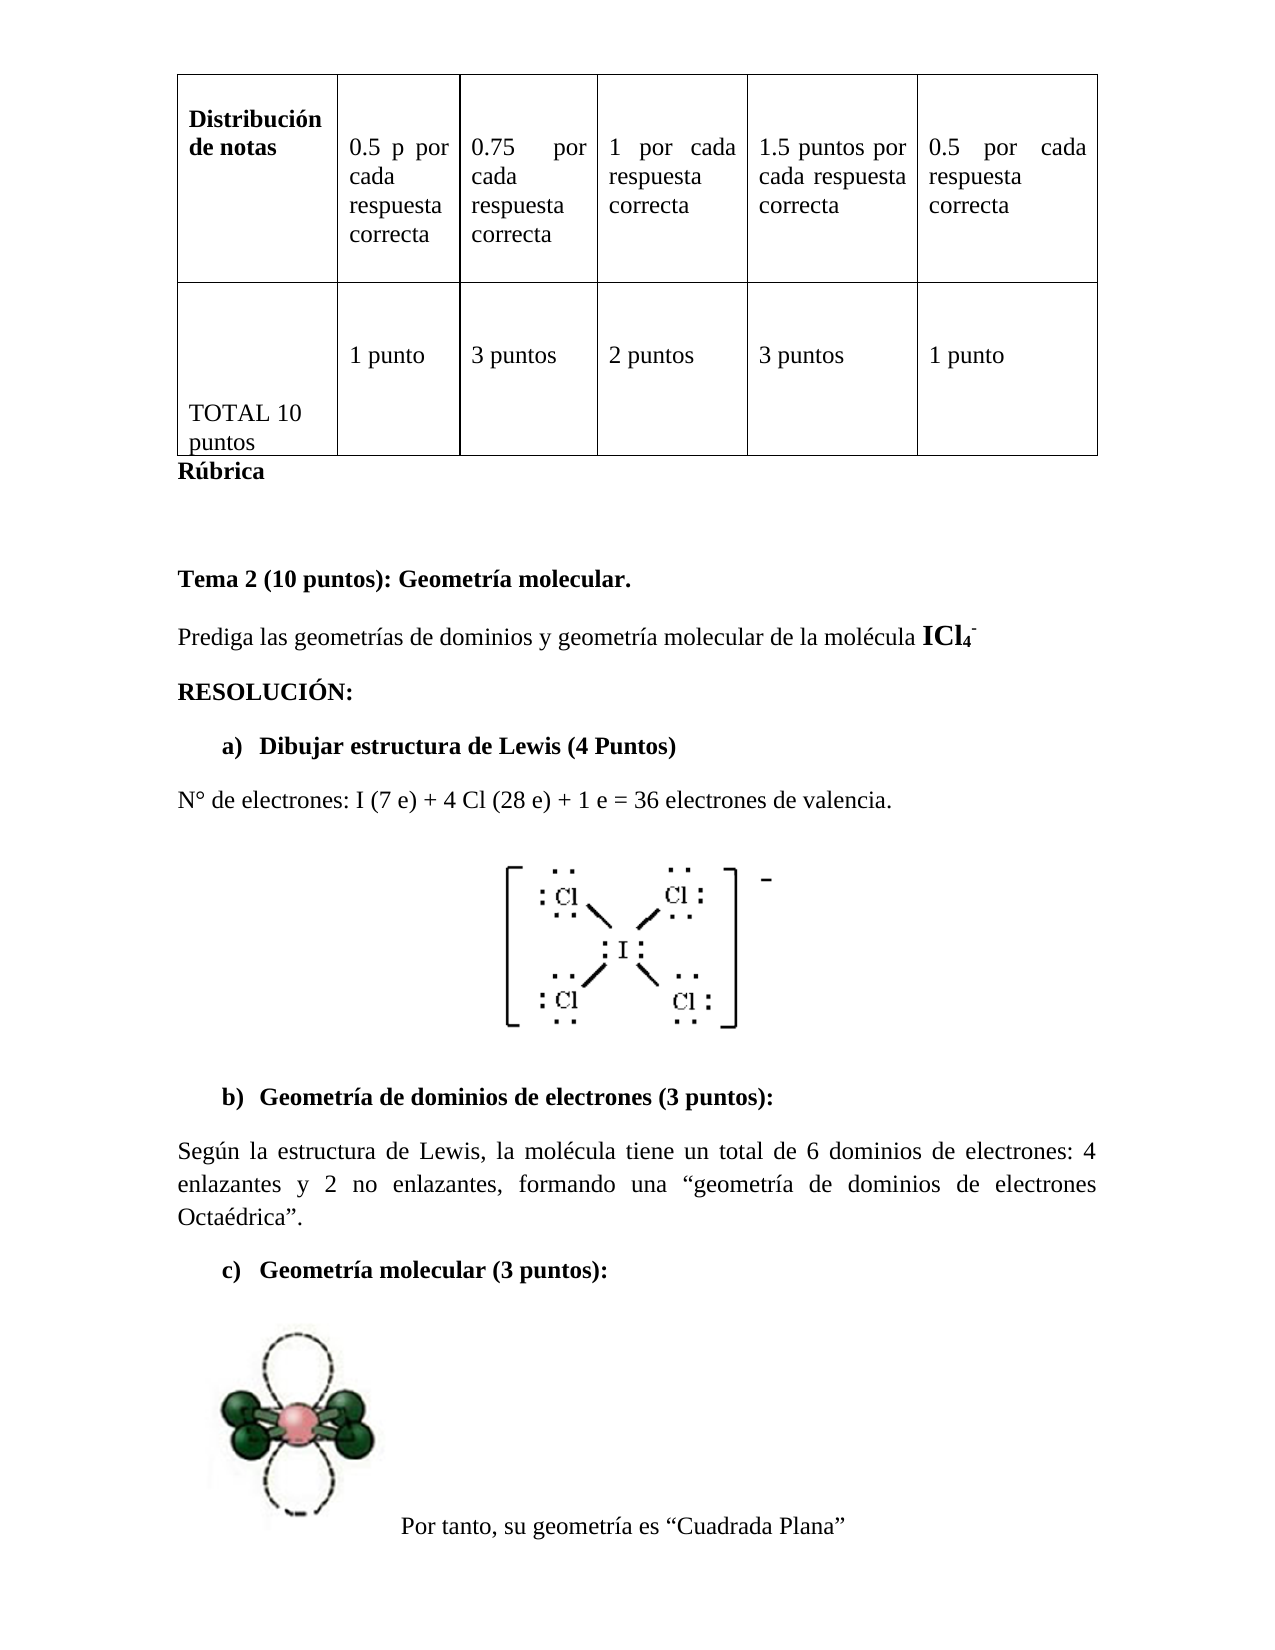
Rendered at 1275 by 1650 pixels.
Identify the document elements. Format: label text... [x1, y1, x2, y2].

table_cell 3 puntos [748, 283, 917, 455]
text Por tanto, su geometría es “Cuadrada Plana” [177, 1309, 1098, 1540]
table_cell 3 puntos [461, 283, 597, 455]
table_cell TOTAL 10 puntos [178, 283, 337, 455]
table_cell 2 puntos [598, 283, 747, 455]
table_header 1.5 puntos por cada respuesta correcta [748, 75, 917, 282]
table_header Distribución de notas [178, 75, 337, 282]
table_header 0.5 p por cada respuesta correcta [338, 75, 459, 282]
text Rúbrica [177, 456, 1098, 485]
text Prediga las geometrías de dominios y geometría molecular de la molécula ICl4- [177, 618, 1098, 651]
table_header 0.5 por cada respuesta correcta [918, 75, 1097, 282]
table_cell 1 punto [338, 283, 459, 455]
table_header 0.75 por cada respuesta correcta [461, 75, 597, 282]
picture [177, 1309, 395, 1535]
table_cell 1 punto [918, 283, 1097, 455]
list Geometría molecular (3 puntos): [222, 1256, 1098, 1284]
text Tema 2 (10 puntos): Geometría molecular. [177, 564, 1098, 593]
table_header 1 por cada respuesta correcta [598, 75, 747, 282]
list Geometría de dominios de electrones (3 puntos): [222, 1082, 1098, 1111]
text N° de electrones: I (7 e) + 4 Cl (28 e) + 1 e = 36 electrones de valencia. [177, 785, 1098, 814]
picture [481, 838, 794, 1057]
list Dibujar estructura de Lewis (4 Puntos) [222, 731, 1098, 760]
text Según la estructura de Lewis, la molécula tiene un total de 6 dominios de electrones: 4 enlazantes y 2 no enlazantes, formando una “geometría de dominios de electrones Octaédrica”. [177, 1136, 1098, 1231]
text RESOLUCIÓN: [177, 677, 1098, 706]
